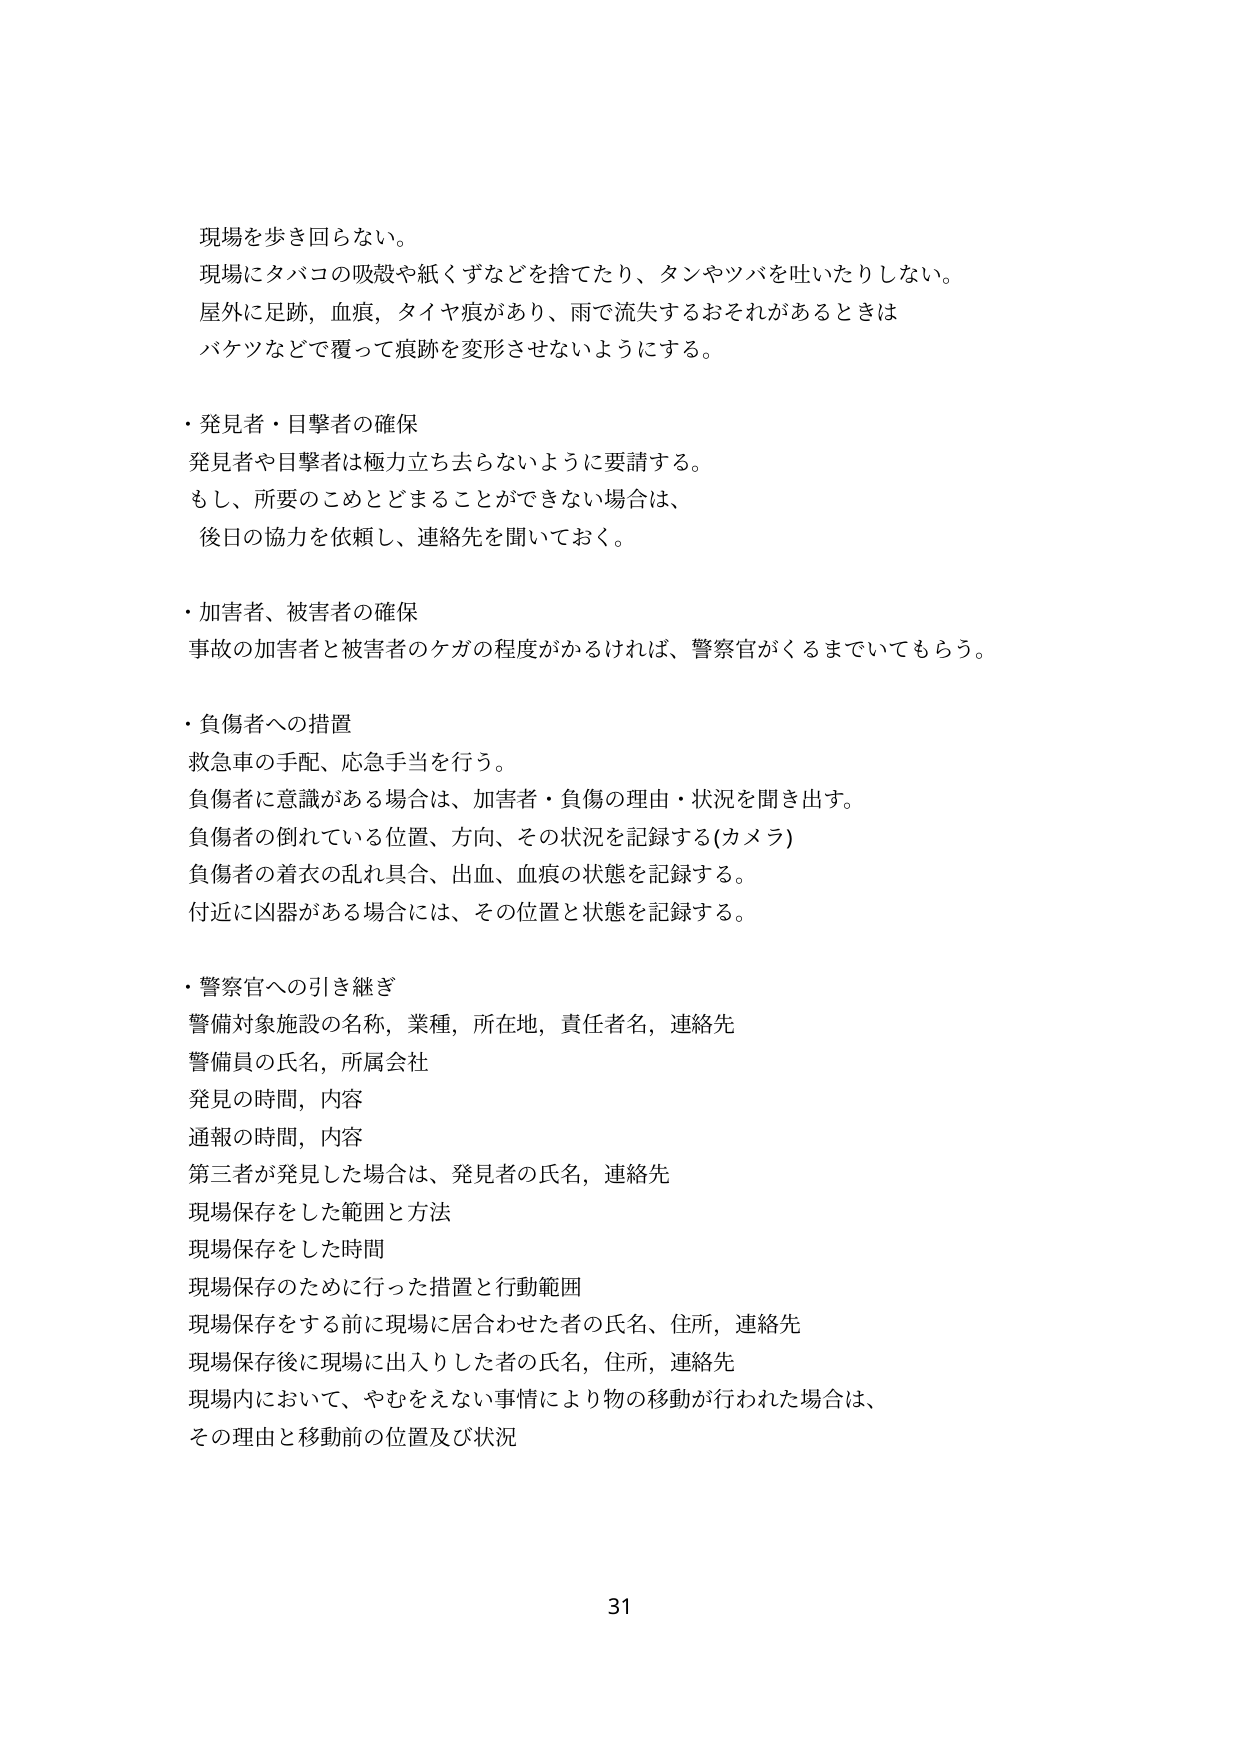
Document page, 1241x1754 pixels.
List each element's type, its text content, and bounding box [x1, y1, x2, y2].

list 後日の協力を依頼し、連絡先を聞いておく。 [177, 517, 1063, 554]
list 警備員の氏名，所属会社 [177, 1042, 1063, 1079]
list ・発見者・目撃者の確保 [177, 404, 1063, 442]
list もし、所要のこめとどまることができない場合は、 [177, 479, 1063, 517]
list 事故の加害者と被害者のケガの程度がかるければ、警察官がくるまでいてもらう。 [177, 629, 1063, 667]
list バケツなどで覆って痕跡を変形させないようにする。 [177, 329, 1063, 367]
list ・負傷者への措置 [177, 704, 1063, 742]
list 発見者や目撃者は極力立ち去らないように要請する。 [177, 442, 1063, 479]
list 警備対象施設の名称，業種，所在地，責任者名，連絡先 [177, 1004, 1063, 1042]
list その理由と移動前の位置及び状況 [177, 1417, 1063, 1454]
list 負傷者に意識がある場合は、加害者・負傷の理由・状況を聞き出す。 [177, 779, 1063, 817]
list 付近に凶器がある場合には、その位置と状態を記録する。 [177, 892, 1063, 929]
list ・警察官への引き継ぎ [177, 967, 1063, 1004]
list 現場にタバコの吸殻や紙くずなどを捨てたり、タンやツバを吐いたりしない。 [177, 254, 1063, 292]
list 現場保存後に現場に出入りした者の氏名，住所，連絡先 [177, 1342, 1063, 1379]
list 現場保存のために行った措置と行動範囲 [177, 1267, 1063, 1304]
list 発見の時間，内容 [177, 1079, 1063, 1117]
list 現場保存をした時間 [177, 1229, 1063, 1267]
list 救急車の手配、応急手当を行う。 [177, 742, 1063, 779]
list 現場を歩き回らない。 [177, 217, 1063, 254]
list ・加害者、被害者の確保 [177, 592, 1063, 629]
list 負傷者の着衣の乱れ具合、出血、血痕の状態を記録する。 [177, 854, 1063, 892]
list 現場保存をした範囲と方法 [177, 1192, 1063, 1229]
list 現場保存をする前に現場に居合わせた者の氏名、住所，連絡先 [177, 1304, 1063, 1342]
list 負傷者の倒れている位置、方向、その状況を記録する(カメラ) [177, 817, 1063, 854]
list 屋外に足跡，血痕，タイヤ痕があり、雨で流失するおそれがあるときは [177, 292, 1063, 329]
list 第三者が発見した場合は、発見者の氏名，連絡先 [177, 1154, 1063, 1192]
list 通報の時間，内容 [177, 1117, 1063, 1154]
list 現場内において、やむをえない事情により物の移動が行われた場合は、 [177, 1379, 1063, 1417]
